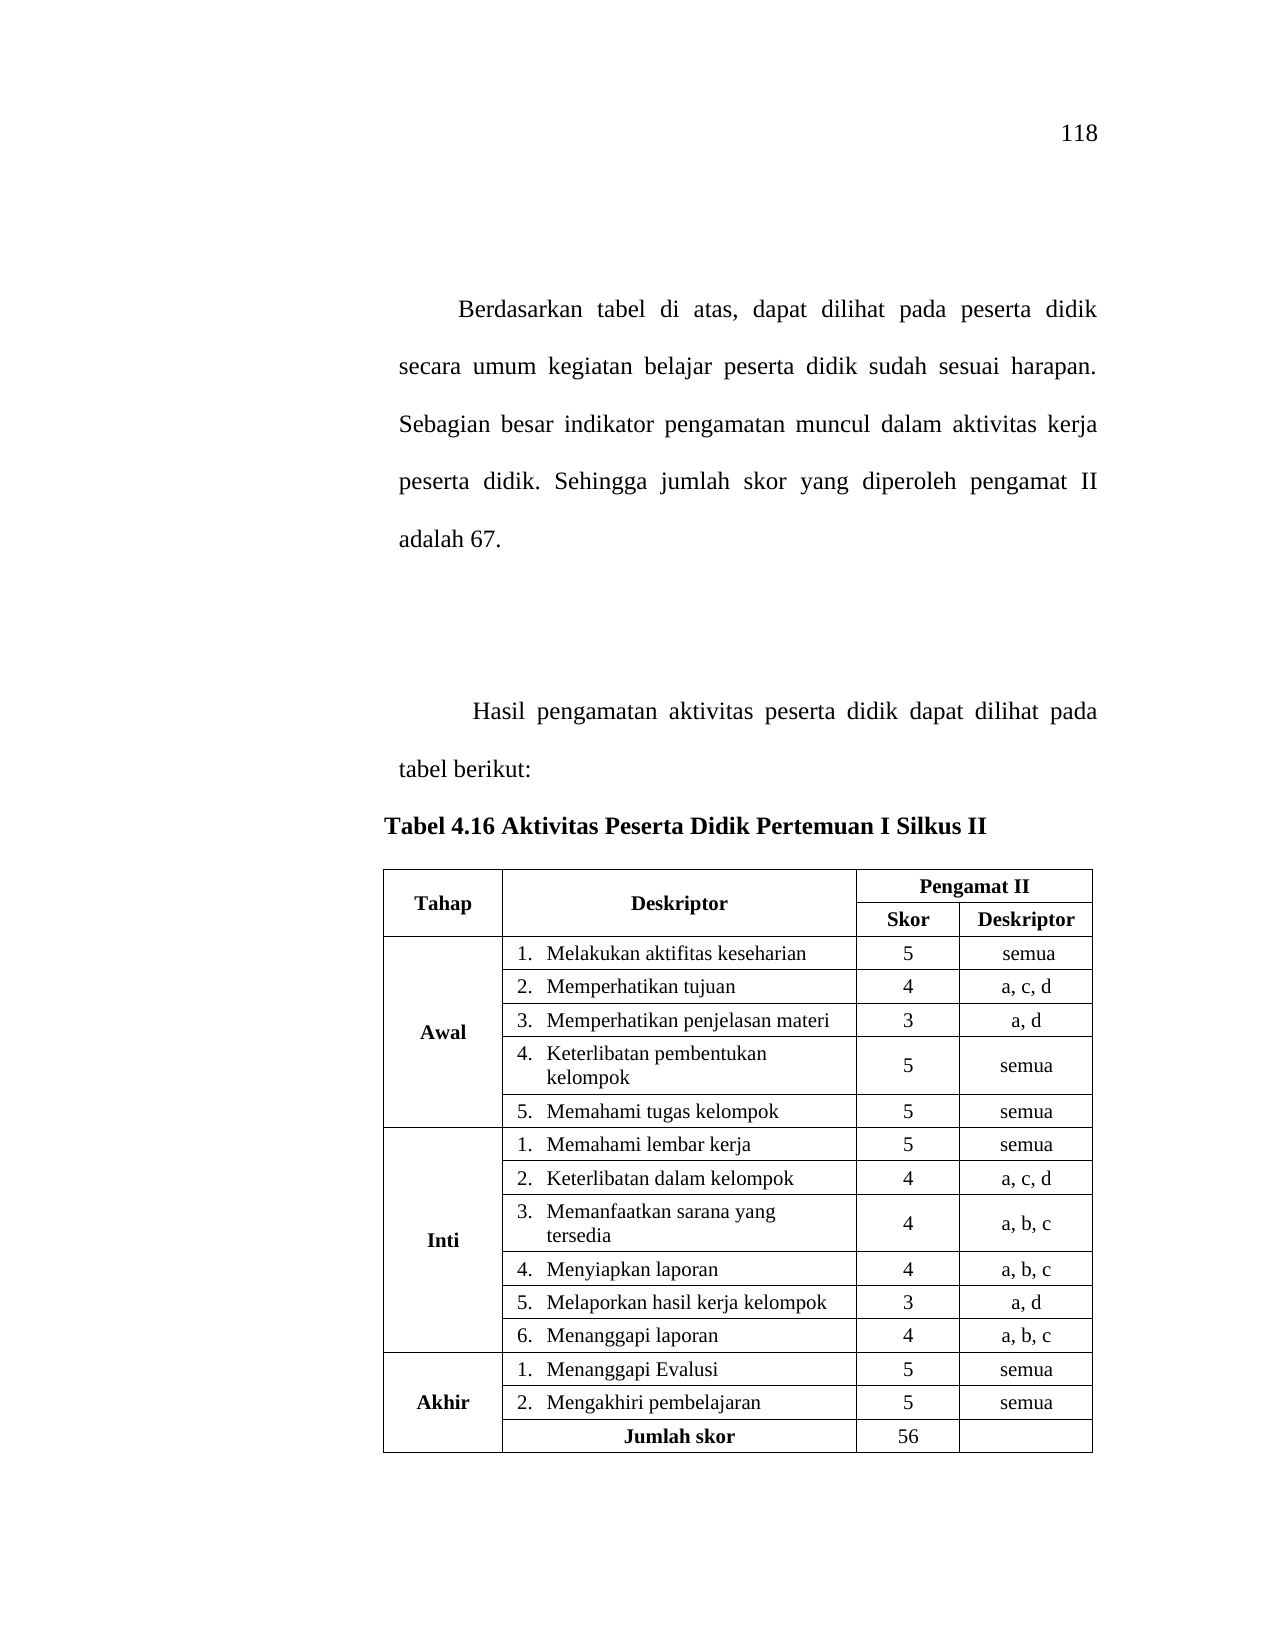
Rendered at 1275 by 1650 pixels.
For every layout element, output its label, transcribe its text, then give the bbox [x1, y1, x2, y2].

table_cell Skor [857, 903, 959, 936]
table_cell Awal [384, 937, 502, 1127]
table_cell semua [960, 1095, 1092, 1127]
table_cell Melaporkan hasil kerja kelompok [503, 1286, 856, 1318]
table_cell 4 [857, 1161, 959, 1194]
table_cell Memperhatikan penjelasan materi [503, 1004, 856, 1036]
table_cell semua [960, 1128, 1092, 1160]
table_cell Memahami lembar kerja [503, 1128, 856, 1160]
table_cell 3 [857, 1286, 959, 1318]
table_cell Deskriptor [960, 903, 1092, 936]
table_cell Menanggapi Evalusi [503, 1353, 856, 1385]
table_cell Keterlibatan pembentukan kelompok [503, 1037, 856, 1093]
table_cell Memperhatikan tujuan [503, 970, 856, 1002]
text Berdasarkan tabel di atas, dapat dilihat pada peserta didik secara umum kegiatan belajar peserta didik sudah sesuai harapan. Sebagian besar indikator pengamatan muncul dalam aktivitas kerja peserta didik. Sehingga jumlah skor yang diperoleh pengamat II adalah 67. [399, 294, 1098, 552]
table_header Pengamat II [857, 870, 1092, 902]
table_cell a, c, d [960, 1161, 1092, 1194]
table_cell Inti [384, 1128, 502, 1352]
table_cell Mengakhiri pembelajaran [503, 1386, 856, 1418]
table_cell Melakukan aktifitas keseharian [503, 937, 856, 969]
table_cell [960, 1420, 1092, 1452]
table_header Tahap [384, 870, 502, 936]
table_cell semua [960, 1386, 1092, 1418]
table_cell Menanggapi laporan [503, 1319, 856, 1352]
table_cell a, d [960, 1286, 1092, 1318]
table_cell 5 [857, 1095, 959, 1127]
table_cell a, b, c [960, 1319, 1092, 1352]
table_cell Jumlah skor [503, 1420, 856, 1452]
table_cell 5 [857, 1037, 959, 1093]
table_cell Memanfaatkan sarana yang tersedia [503, 1195, 856, 1251]
table_cell 5 [857, 1353, 959, 1385]
table_header Deskriptor [503, 870, 856, 936]
table_cell a, b, c [960, 1195, 1092, 1251]
table_cell 3 [857, 1004, 959, 1036]
table_cell 4 [857, 1195, 959, 1251]
table_cell 5 [857, 1128, 959, 1160]
table_cell semua [960, 1353, 1092, 1385]
table_cell semua [960, 1037, 1092, 1093]
table_cell 4 [857, 1252, 959, 1285]
table_cell Menyiapkan laporan [503, 1252, 856, 1285]
table_cell 56 [857, 1420, 959, 1452]
table_cell Akhir [384, 1353, 502, 1452]
text Hasil pengamatan aktivitas peserta didik dapat dilihat pada tabel berikut: [399, 696, 1098, 782]
table_cell 4 [857, 970, 959, 1002]
table_cell Keterlibatan dalam kelompok [503, 1161, 856, 1194]
text Tabel 4.16 Aktivitas Peserta Didik Pertemuan I Silkus II [384, 811, 1098, 840]
table_cell semua [960, 937, 1092, 969]
table_cell 4 [857, 1319, 959, 1352]
table_cell Memahami tugas kelompok [503, 1095, 856, 1127]
table_cell 5 [857, 937, 959, 969]
table_cell a, b, c [960, 1252, 1092, 1285]
table_cell 5 [857, 1386, 959, 1418]
table_cell a, c, d [960, 970, 1092, 1002]
table_cell a, d [960, 1004, 1092, 1036]
